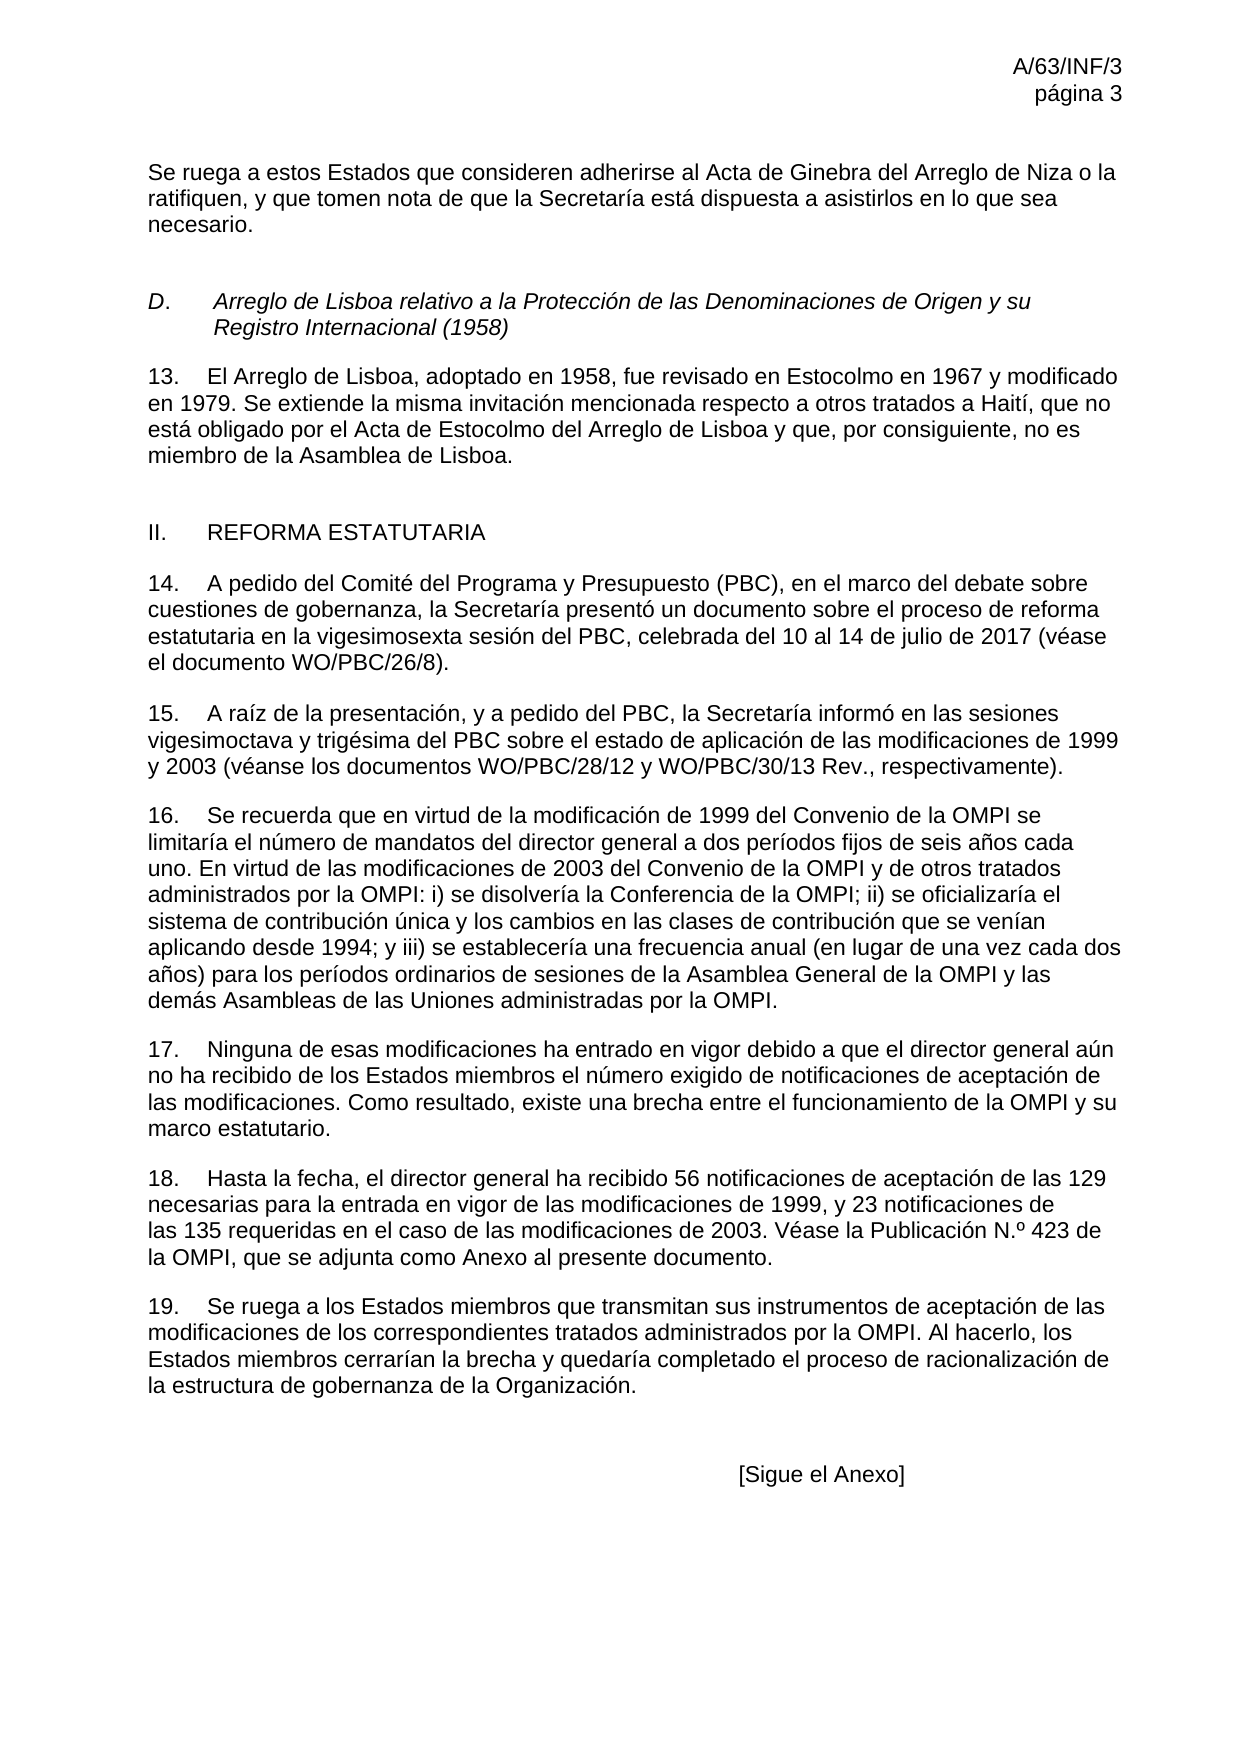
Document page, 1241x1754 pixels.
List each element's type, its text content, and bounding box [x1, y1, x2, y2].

list Ninguna de esas modificaciones ha entrado en vigor debido a que el director general aún no ha recibido de los Estados miembros el número exigido de notificaciones de aceptación de las modificaciones. Como resultado, existe una brecha entre el funcionamiento de la OMPI y su marco estatutario. [148, 1036, 1122, 1142]
list Se ruega a los Estados miembros que transmitan sus instrumentos de aceptación de las modificaciones de los correspondientes tratados administrados por la OMPI. Al hacerlo, los Estados miembros cerrarían la brecha y quedaría completado el proceso de racionalización de la estructura de gobernanza de la Organización. [148, 1293, 1122, 1398]
text [Sigue el Anexo] [738, 1461, 1122, 1487]
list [148, 158, 1122, 238]
list Se recuerda que en virtud de la modificación de 1999 del Convenio de la OMPI se limitaría el número de mandatos del director general a dos períodos fijos de seis años cada uno. En virtud de las modificaciones de 2003 del Convenio de la OMPI y de otros tratados administrados por la OMPI: i) se disolvería la Conferencia de la OMPI; ii) se oficializaría el sistema de contribución única y los cambios en las clases de contribución que se venían aplicando desde 1994; y iii) se establecería una frecuencia anual (en lugar de una vez cada dos años) para los períodos ordinarios de sesiones de la Asamblea General de la OMPI y las demás Asambleas de las Uniones administradas por la OMPI. [148, 802, 1122, 1013]
list Hasta la fecha, el director general ha recibido 56 notificaciones de aceptación de las 129 necesarias para la entrada en vigor de las modificaciones de 1999, y 23 notificaciones de las 135 requeridas en el caso de las modificaciones de 2003. Véase la Publicación N.º 423 de la OMPI, que se adjunta como Anexo al presente documento. [148, 1164, 1122, 1270]
text D. Arreglo de Lisboa relativo a la Protección de las Denominaciones de Origen y su Registro Internacional (1958) [148, 288, 1122, 340]
list El Arreglo de Lisboa, adoptado en 1958, fue revisado en Estocolmo en 1967 y modificado en 1979. Se extiende la misma invitación mencionada respecto a otros tratados a Haití, que no está obligado por el Acta de Estocolmo del Arreglo de Lisboa y que, por consiguiente, no es miembro de la Asamblea de Lisboa. [148, 363, 1122, 469]
list A pedido del Comité del Programa y Presupuesto (PBC), en el marco del debate sobre cuestiones de gobernanza, la Secretaría presentó un documento sobre el proceso de reforma estatutaria en la vigesimosexta sesión del PBC, celebrada del 10 al 14 de julio de 2017 (véase el documento WO/PBC/26/8). [148, 570, 1122, 675]
list A raíz de la presentación, y a pedido del PBC, la Secretaría informó en las sesiones vigesimoctava y trigésima del PBC sobre el estado de aplicación de las modificaciones de 1999 y 2003 (véanse los documentos WO/PBC/28/12 y WO/PBC/30/13 Rev., respectivamente). [148, 700, 1122, 779]
text II. REFORMA ESTATUTARIA [148, 519, 1122, 545]
